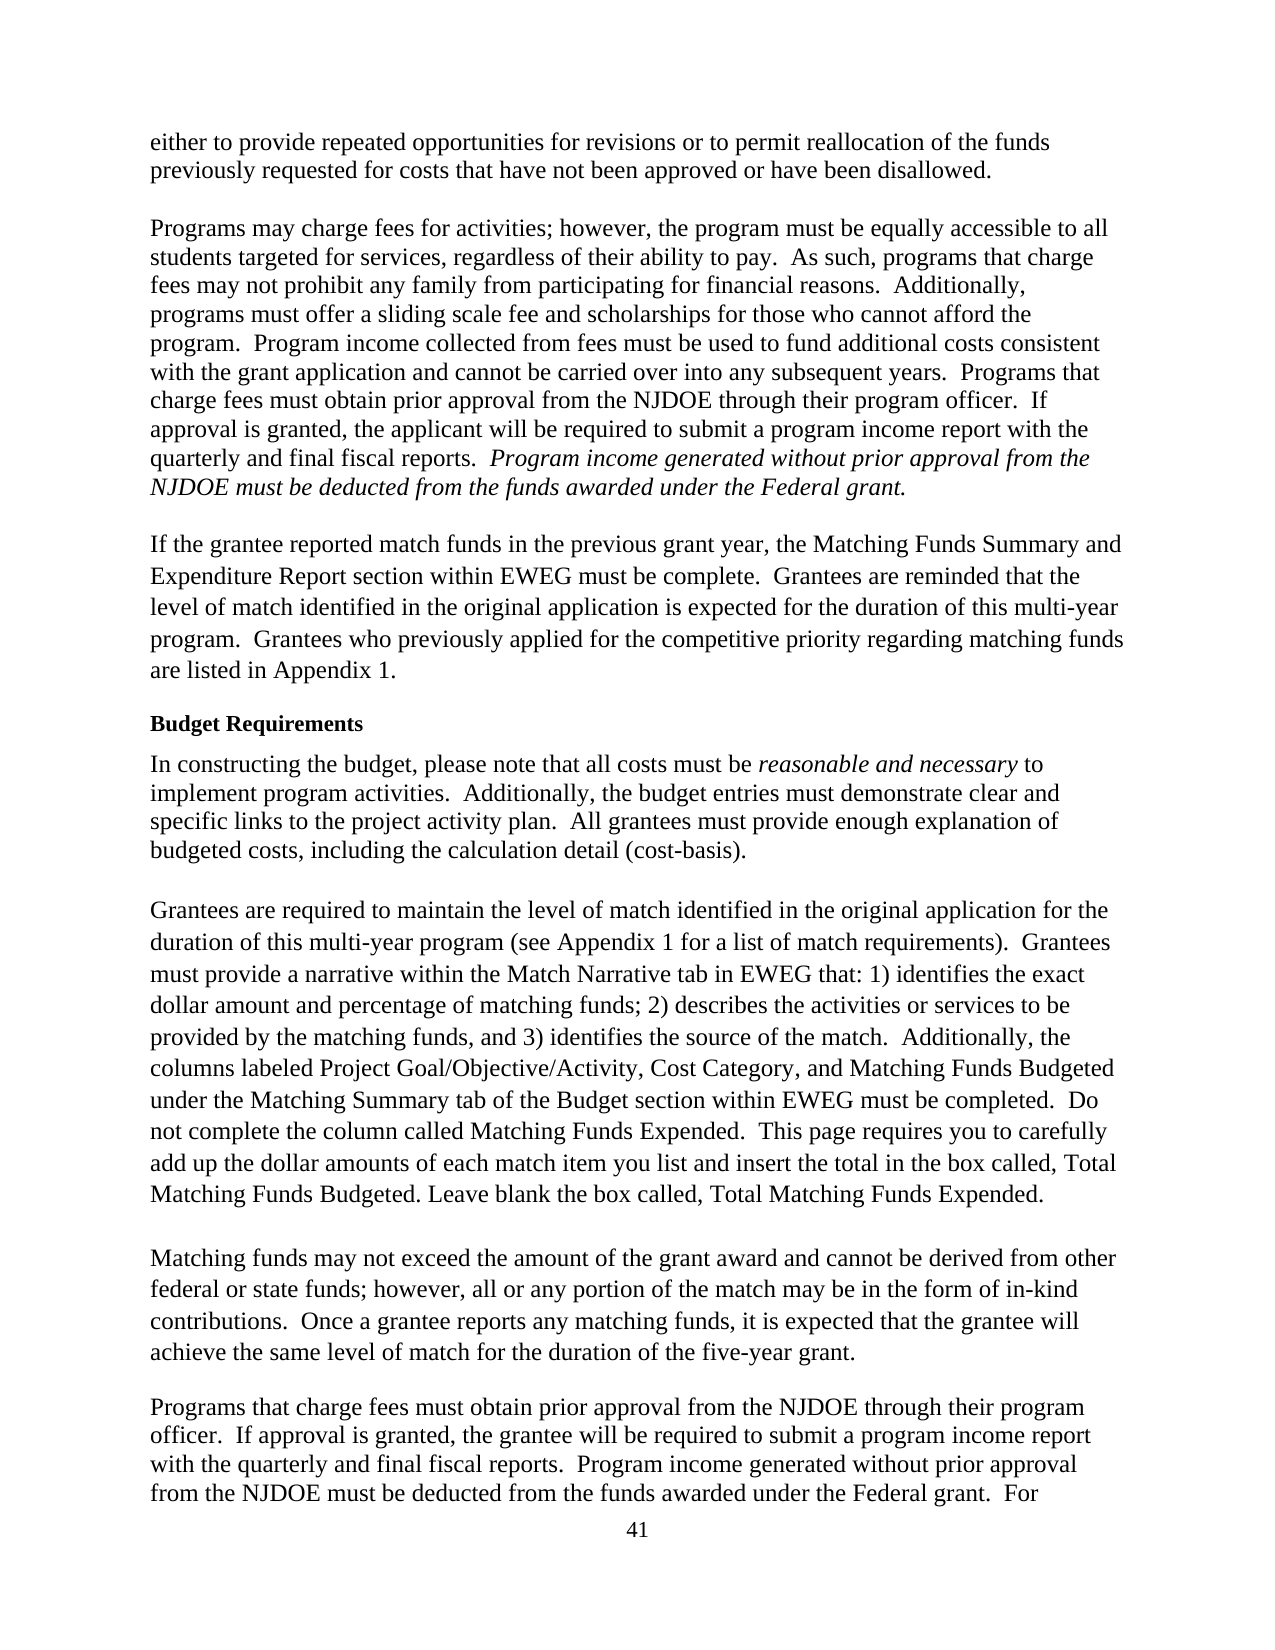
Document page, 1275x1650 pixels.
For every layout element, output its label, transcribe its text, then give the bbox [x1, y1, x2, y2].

text If the grantee reported match funds in the previous grant year, the Matching Funds Summary and Expenditure Report section within EWEG must be complete. Grantees are reminded that the level of match identified in the original application is expected for the duration of this multi-year program. Grantees who previously applied for the competitive priority regarding matching funds are listed in Appendix 1. [150, 529, 1125, 684]
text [150, 1392, 1125, 1507]
text In constructing the budget, please note that all costs must be reasonable and necessary to implement program activities. Additionally, the budget entries must demonstrate clear and specific links to the project activity plan. All grantees must provide enough explanation of budgeted costs, including the calculation detail (cost-basis). [150, 749, 1125, 864]
list Grantees are required to maintain the level of match identified in the original application for the duration of this multi-year program (see Appendix 1 for a list of match requirements). Grantees must provide a narrative within the Match Narrative tab in EWEG that: 1) identifies the exact dollar amount and percentage of matching funds; 2) describes the activities or services to be provided by the matching funds, and 3) identifies the source of the match. Additionally, the columns labeled Project Goal/Objective/Activity, Cost Category, and Matching Funds Budgeted under the Matching Summary tab of the Budget section within EWEG must be completed. Do not complete the column called Matching Funds Expended. This page requires you to carefully add up the dollar amounts of each match item you list and insert the total in the box called, Total Matching Funds Budgeted. Leave blank the box called, Total Matching Funds Expended. [150, 896, 1125, 1208]
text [150, 127, 1125, 184]
list Matching funds may not exceed the amount of the grant award and cannot be derived from other federal or state funds; however, all or any portion of the match may be in the form of in-kind contributions. Once a grantee reports any matching funds, it is expected that the grantee will achieve the same level of match for the duration of the five-year grant. [150, 1243, 1125, 1366]
subtitle Budget Requirements [150, 710, 1125, 736]
text Programs may charge fees for activities; however, the program must be equally accessible to all students targeted for services, regardless of their ability to pay. As such, programs that charge fees may not prohibit any family from participating for financial reasons. Additionally, programs must offer a sliding scale fee and scholarships for those who cannot afford the program. Program income collected from fees must be used to fund additional costs consistent with the grant application and cannot be carried over into any subsequent years. Programs that charge fees must obtain prior approval from the NJDOE through their program officer. If approval is granted, the applicant will be required to submit a program income report with the quarterly and final fiscal reports. Program income generated without prior approval from the NJDOE must be deducted from the funds awarded under the Federal grant. [150, 213, 1125, 501]
